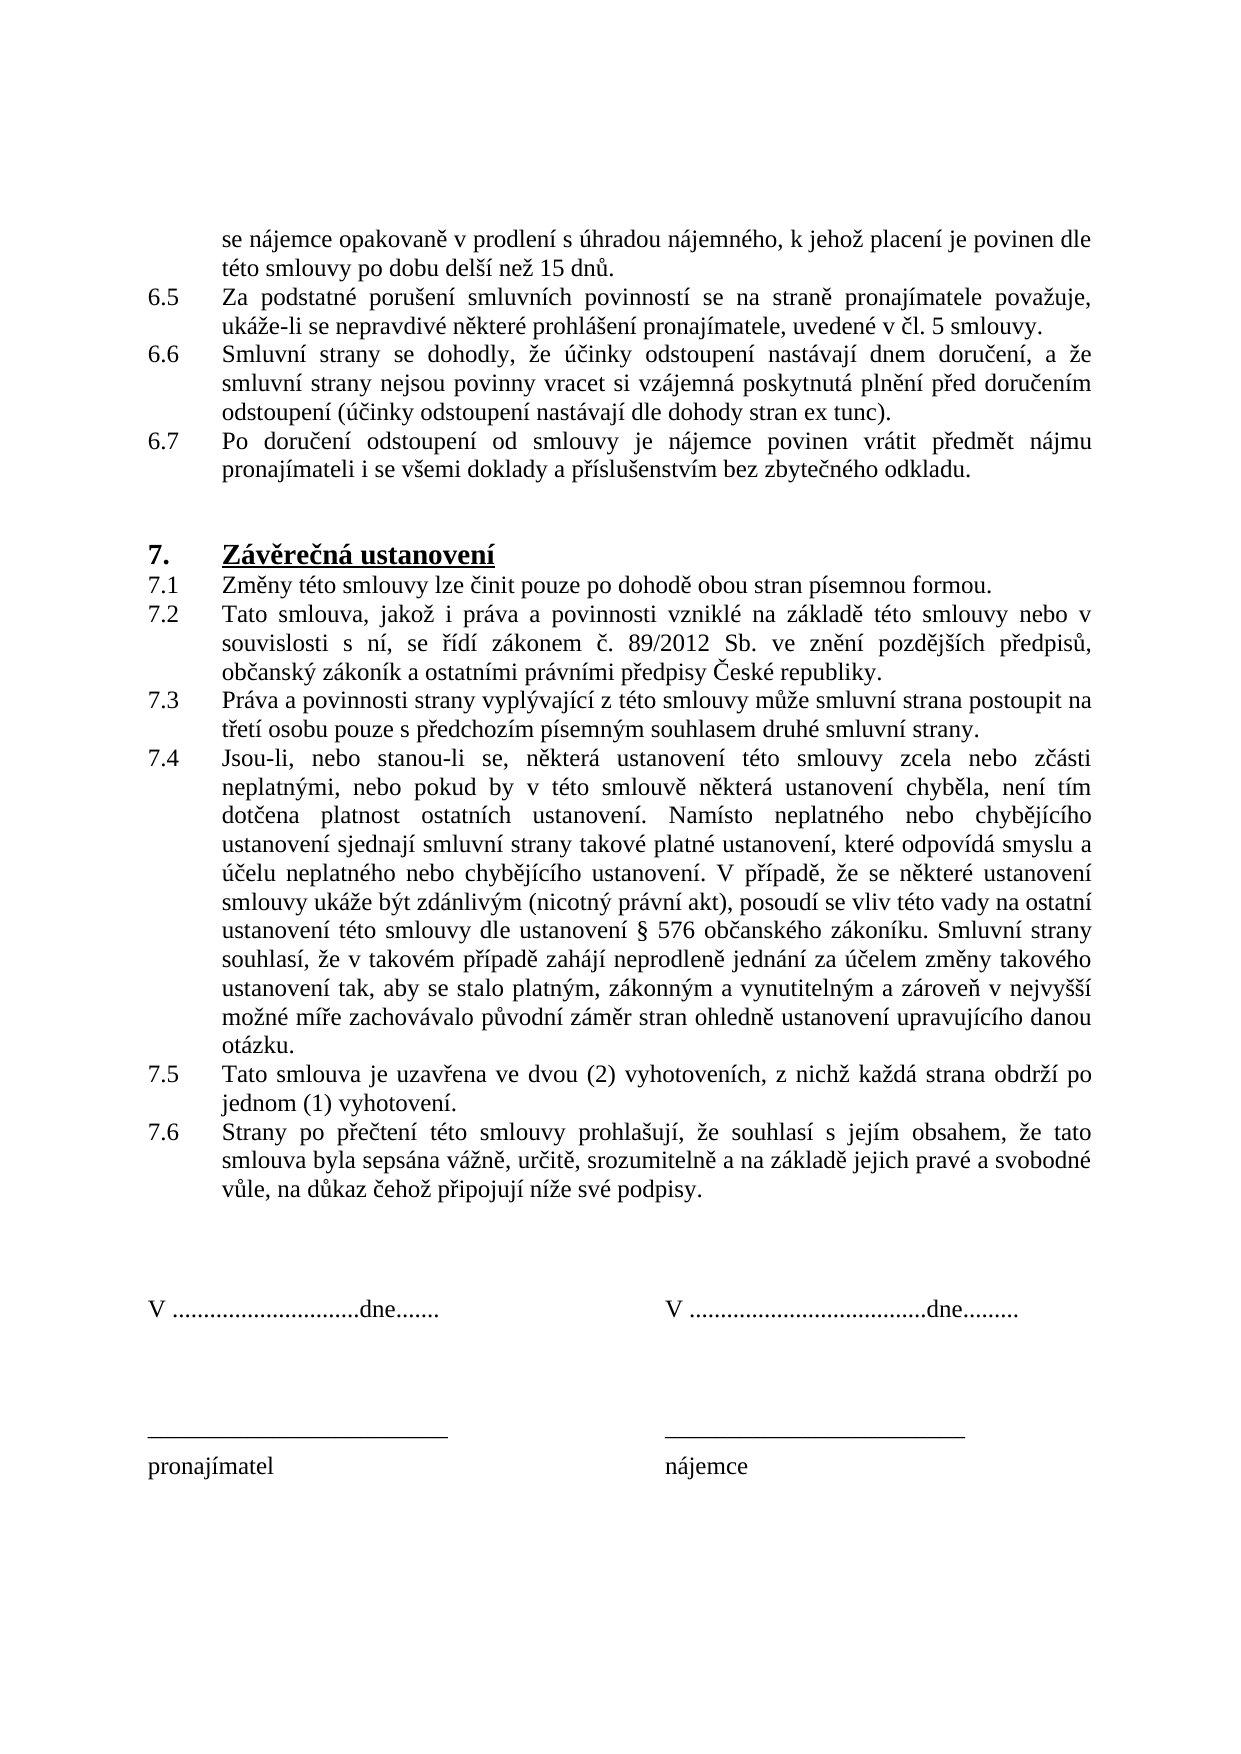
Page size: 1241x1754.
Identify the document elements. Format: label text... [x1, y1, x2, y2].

list Po doručení odstoupení od smlouvy je nájemce povinen vrátit předmět nájmu pronajímateli i se všemi doklady a příslušenstvím bez zbytečného odkladu. [148, 426, 1092, 483]
list Za podstatné porušení smluvních povinností se na straně pronajímatele považuje, ukáže-li se nepravdivé některé prohlášení pronajímatele, uvedené v čl. 5 smlouvy. [148, 282, 1092, 339]
list Tato smlouva, jakož i práva a povinnosti vzniklé na základě této smlouvy nebo v souvislosti s ní, se řídí zákonem č. 89/2012 Sb. ve znění pozdějších předpisů, občanský zákoník a ostatními právními předpisy České republiky. [148, 599, 1092, 686]
list Smluvní strany se dohodly, že účinky odstoupení nastávají dnem doručení, a že smluvní strany nejsou povinny vracet si vzájemná poskytnutá plnění před doručením odstoupení (účinky odstoupení nastávají dle dohody stran ex tunc). [148, 339, 1092, 426]
list Práva a povinnosti strany vyplývající z této smlouvy může smluvní strana postoupit na třetí osobu pouze s předchozím písemným souhlasem druhé smluvní strany. [148, 686, 1092, 743]
text V ..............................dne....... V ......................................dne......... [148, 1294, 1092, 1323]
text pronajímatel nájemce [148, 1451, 1092, 1480]
text ________________________ ________________________ [148, 1412, 1092, 1441]
list Změny této smlouvy lze činit pouze po dohodě obou stran písemnou formou. [148, 571, 1092, 599]
list Jsou-li, nebo stanou-li se, některá ustanovení této smlouvy zcela nebo zčásti neplatnými, nebo pokud by v této smlouvě některá ustanovení chyběla, není tím dotčena platnost ostatních ustanovení. Namísto neplatného nebo chybějícího ustanovení sjednají smluvní strany takové platné ustanovení, které odpovídá smyslu a účelu neplatného nebo chybějícího ustanovení. V případě, že se některé ustanovení smlouvy ukáže být zdánlivým (nicotný právní akt), posoudí se vliv této vady na ostatní ustanovení této smlouvy dle ustanovení § 576 občanského zákoníku. Smluvní strany souhlasí, že v takovém případě zahájí neprodleně jednání za účelem změny takového ustanovení tak, aby se stalo platným, zákonným a vynutitelným a zároveň v nejvyšší možné míře zachovávalo původní záměr stran ohledně ustanovení upravujícího danou otázku. [148, 743, 1092, 1059]
list Závěrečná ustanovení [148, 537, 1092, 571]
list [148, 224, 1092, 282]
list Strany po přečtení této smlouvy prohlašují, že souhlasí s jejím obsahem, že tato smlouva byla sepsána vážně, určitě, srozumitelně a na základě jejich pravé a svobodné vůle, na důkaz čehož připojují níže své podpisy. [148, 1117, 1092, 1203]
list Tato smlouva je uzavřena ve dvou (2) vyhotoveních, z nichž každá strana obdrží po jednom (1) vyhotovení. [148, 1059, 1092, 1117]
